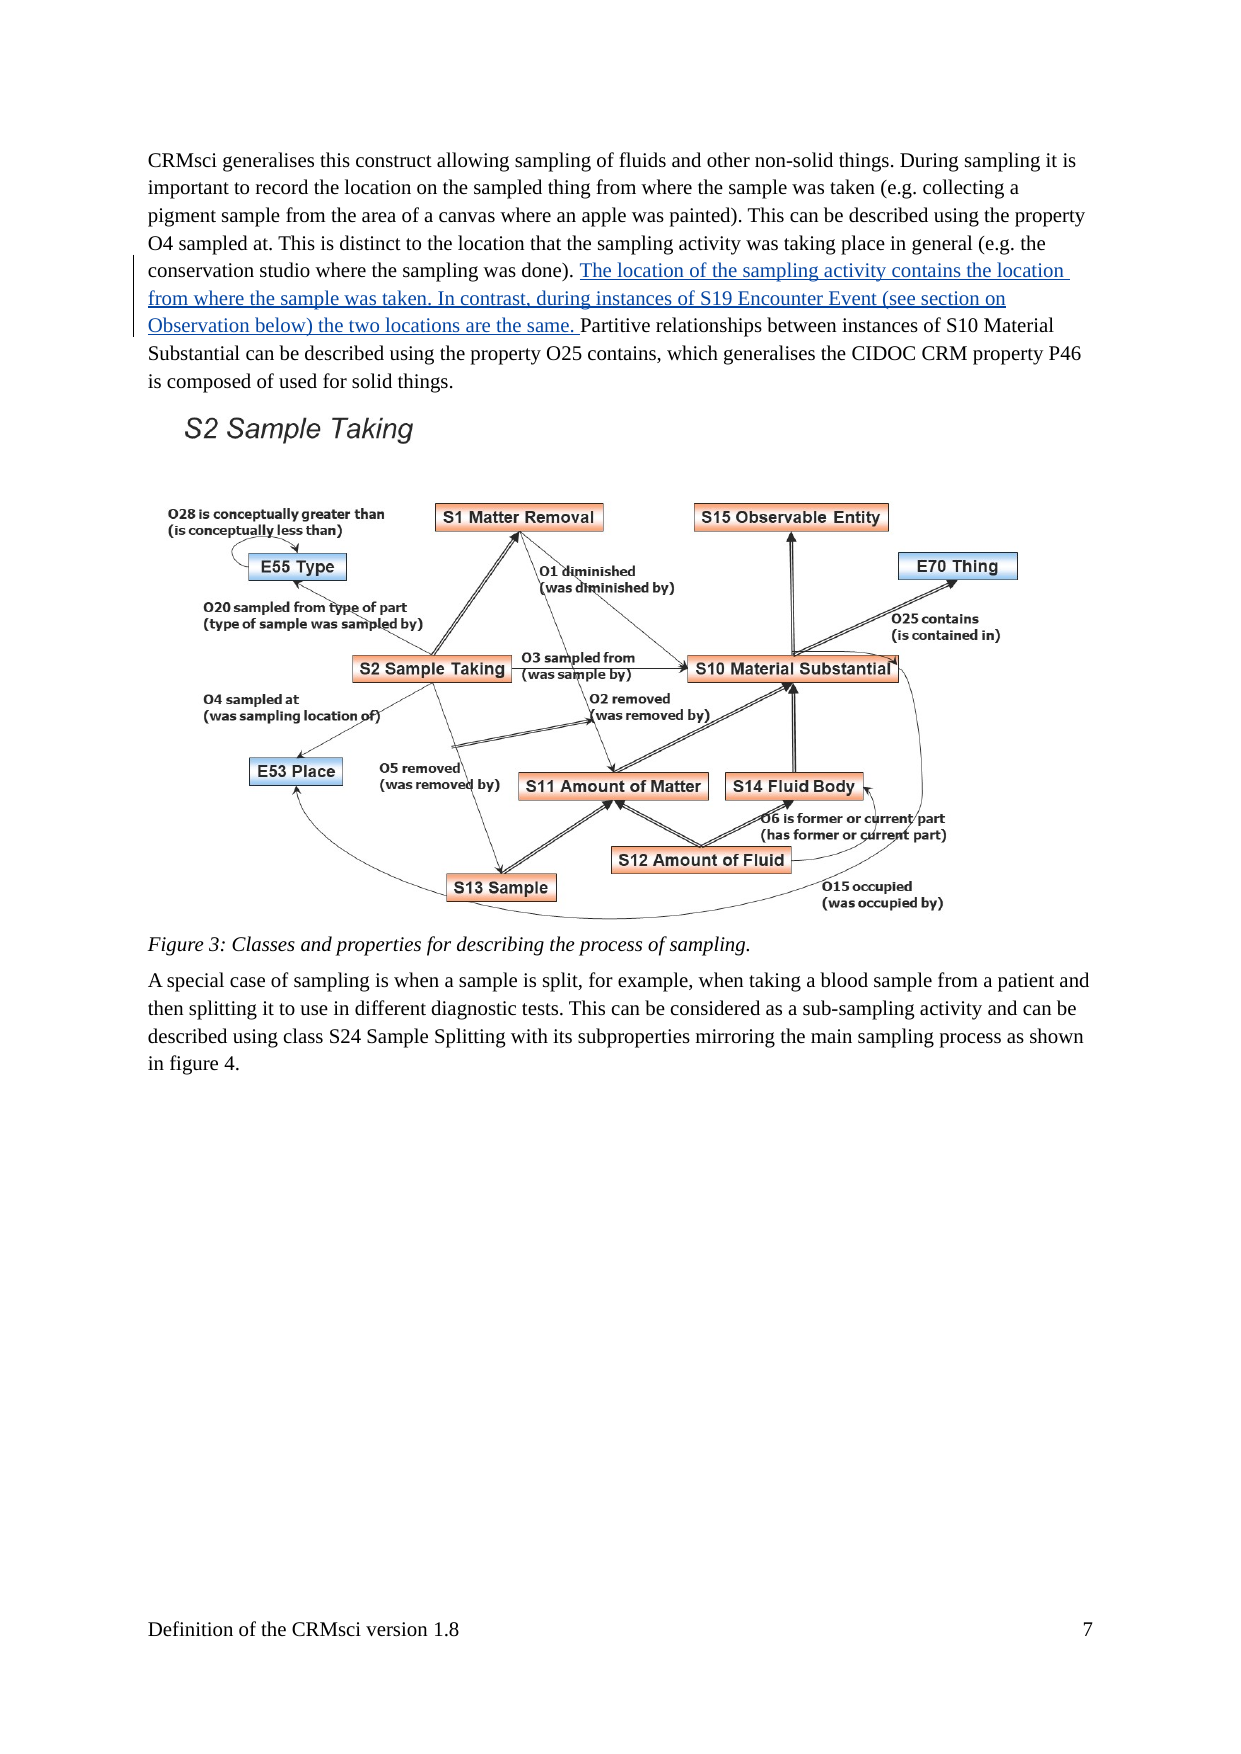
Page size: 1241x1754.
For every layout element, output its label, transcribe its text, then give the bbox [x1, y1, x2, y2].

text Figure 3: Classes and properties for describing the process of sampling. [148, 932, 1092, 956]
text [148, 148, 1092, 393]
text A special case of sampling is when a sample is split, for example, when taking a blood sample from a patient and then splitting it to use in different diagnostic tests. This can be considered as a sub-sampling activity and can be described using class S24 Sample Splitting with its subproperties mirroring the main sampling process as shown in figure 4. [148, 968, 1092, 1075]
picture [147, 411, 1093, 920]
